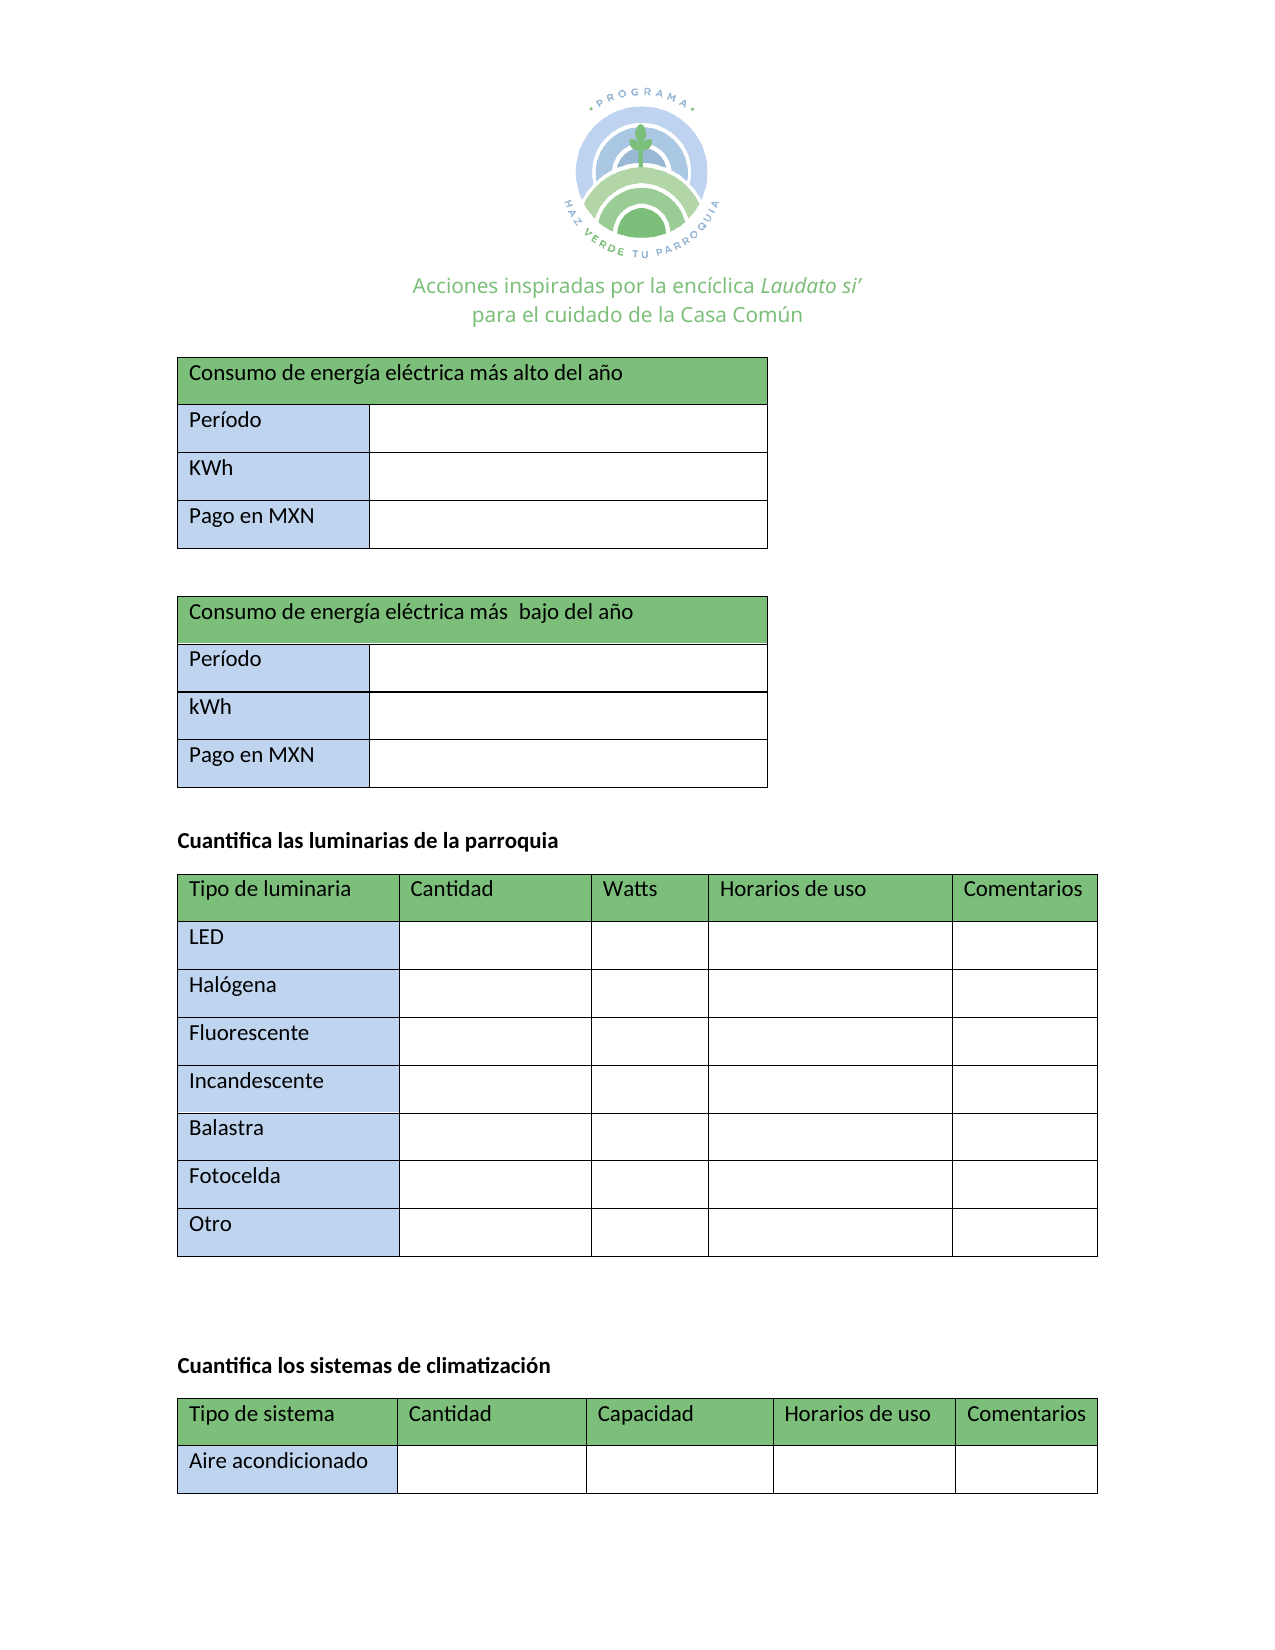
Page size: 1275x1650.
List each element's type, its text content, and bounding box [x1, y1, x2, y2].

table_cell Pago en MXN [178, 740, 369, 787]
table_header Comentarios [953, 875, 1097, 921]
table_cell Aire acondicionado tipo minisplit inverter [178, 1446, 397, 1493]
table_header Cantidad [400, 875, 591, 921]
table_cell [953, 970, 1097, 1017]
table_cell [370, 740, 767, 787]
table_cell [400, 970, 591, 1017]
table_cell Otro [178, 1209, 399, 1256]
table_cell Período [178, 405, 369, 452]
table_cell KWh [178, 453, 369, 500]
table_cell [592, 922, 708, 969]
table_cell Fotocelda [178, 1161, 399, 1208]
table_cell [953, 1209, 1097, 1256]
table_cell [370, 693, 767, 739]
table_cell Halógena [178, 970, 399, 1017]
table_cell [400, 1114, 591, 1160]
table_cell [400, 1066, 591, 1112]
table_cell Fluorescente [178, 1018, 399, 1065]
table_header Tipo de luminaria [178, 875, 399, 921]
table_cell [592, 1066, 708, 1112]
table_header Watts [592, 875, 708, 921]
table_cell [953, 1066, 1097, 1112]
text Cuantifica las luminarias de la parroquia [177, 827, 1098, 854]
table_cell [953, 1161, 1097, 1208]
table_cell [370, 405, 767, 452]
table_header Capacidad [587, 1399, 773, 1445]
table_cell [953, 1114, 1097, 1160]
table_cell [953, 922, 1097, 969]
table_header Horarios de uso [709, 875, 952, 921]
table_cell [370, 501, 767, 548]
table_cell [370, 645, 767, 691]
table_cell kWh [178, 693, 369, 739]
table_cell [709, 1018, 952, 1065]
table_cell [709, 970, 952, 1017]
table_cell [709, 922, 952, 969]
table_cell [592, 1018, 708, 1065]
table_header Tipo de sistema [178, 1399, 397, 1445]
table_cell [956, 1446, 1097, 1493]
table_cell [592, 1161, 708, 1208]
table_cell [400, 1018, 591, 1065]
table_cell [592, 1114, 708, 1160]
table_cell Incandescente [178, 1066, 399, 1112]
table_header Comentarios [956, 1399, 1097, 1445]
table_header Consumo de energía eléctrica más alto del año [178, 358, 767, 404]
table_cell [400, 1209, 591, 1256]
table_cell Pago en MXN [178, 501, 369, 548]
table_cell [400, 1161, 591, 1208]
text Cuantifica los sistemas de climatización [177, 1351, 1098, 1379]
table_cell [400, 922, 591, 969]
table_cell [709, 1161, 952, 1208]
table_cell [592, 970, 708, 1017]
table_header Horarios de uso [774, 1399, 955, 1445]
table_cell [709, 1114, 952, 1160]
table_cell [398, 1446, 586, 1493]
table_cell Período [178, 645, 369, 691]
table_cell [370, 453, 767, 500]
table_cell Balastra [178, 1114, 399, 1160]
table_cell [587, 1446, 773, 1493]
table_cell [709, 1209, 952, 1256]
picture [549, 73, 726, 272]
table_cell [774, 1446, 955, 1493]
table_cell [953, 1018, 1097, 1065]
table_cell [592, 1209, 708, 1256]
table_header Cantidad [398, 1399, 586, 1445]
table_cell [709, 1066, 952, 1112]
table_cell LED [178, 922, 399, 969]
table_header Consumo de energía eléctrica más bajo del año [178, 597, 767, 643]
